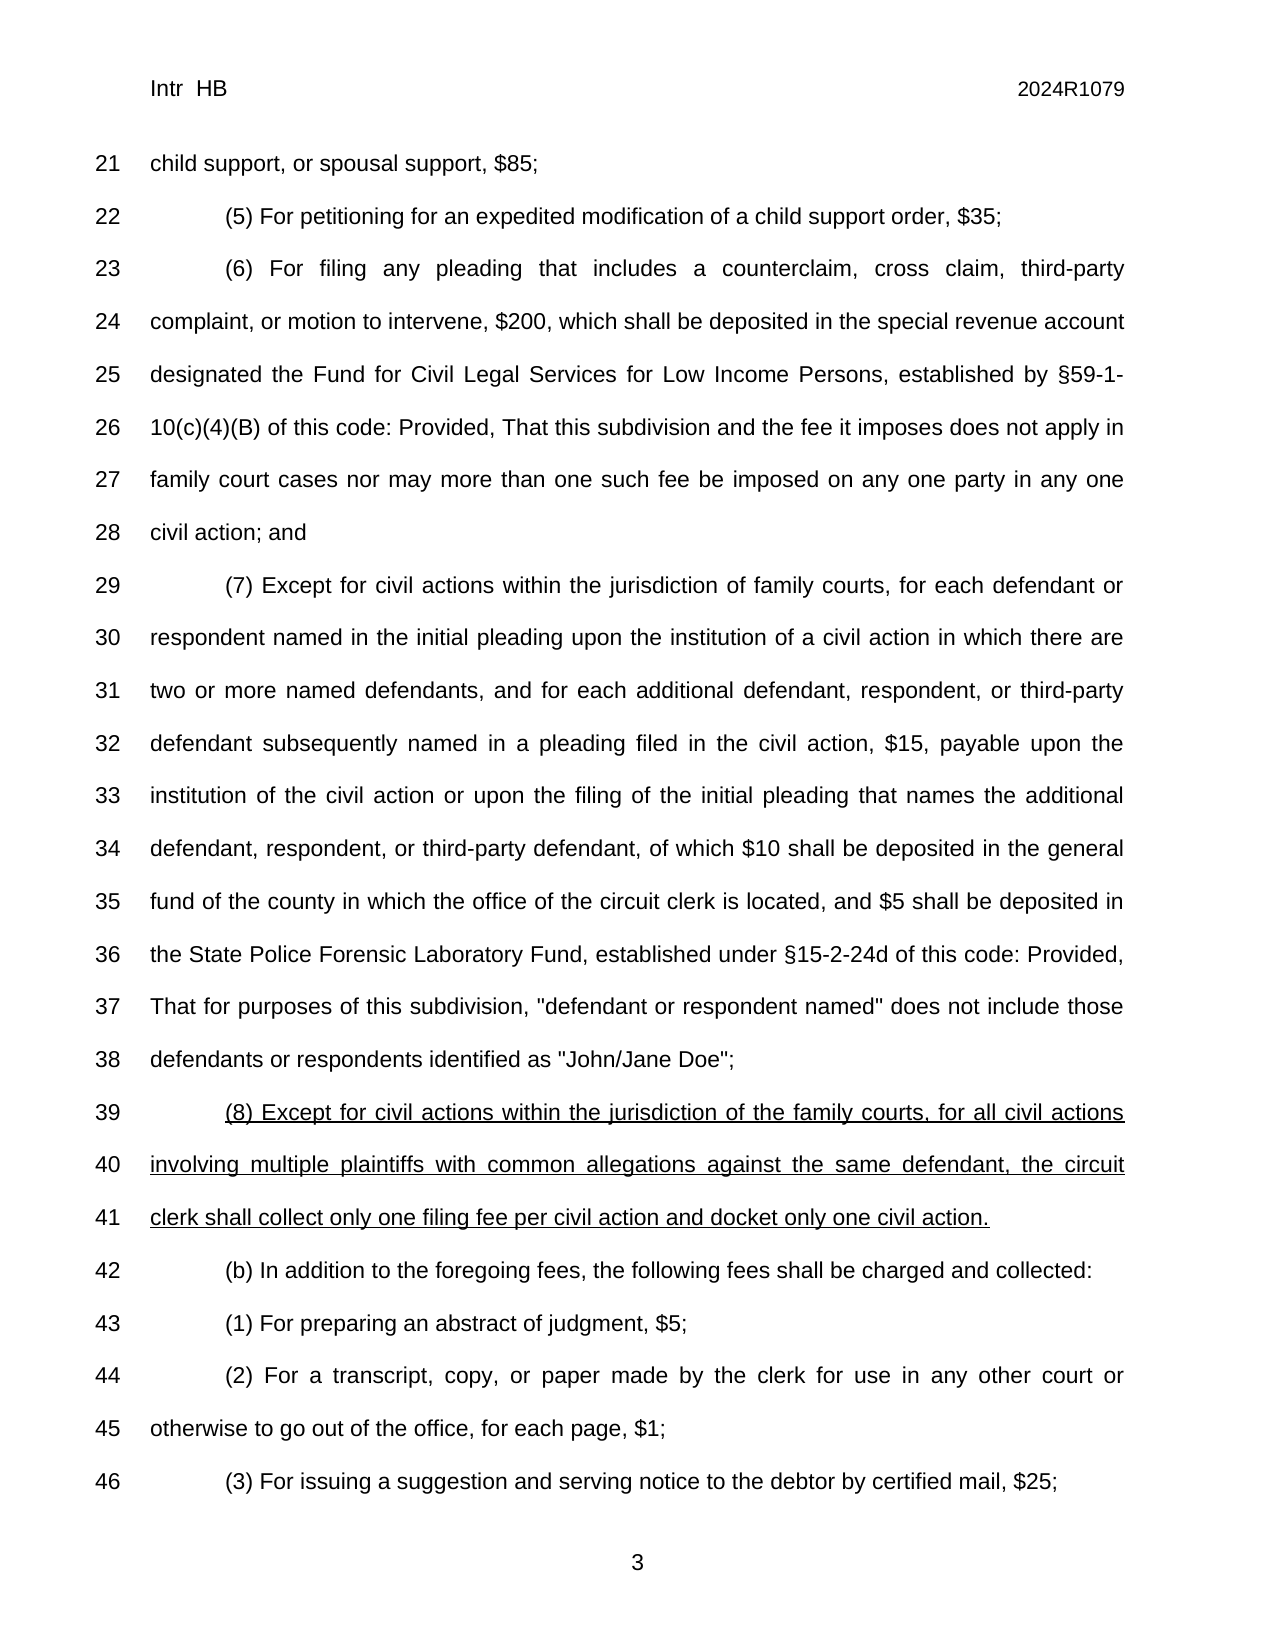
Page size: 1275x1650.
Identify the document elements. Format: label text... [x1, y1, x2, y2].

text (5) For petitioning for an expedited modification of a child support order, $35; [150, 203, 1125, 229]
text (6) For filing any pleading that includes a counterclaim, cross claim, third-party complaint, or motion to intervene, $200, which shall be deposited in the special revenue account designated the Fund for Civil Legal Services for Low Income Persons, established by §59-1-10(c)(4)(B) of this code: Provided, That this subdivision and the fee it imposes does not apply in family court cases nor may more than one such fee be imposed on any one party in any one civil action; and [150, 255, 1125, 545]
text (8) Except for civil actions within the jurisdiction of the family courts, for all civil actions involving multiple plaintiffs with common allegations against the same defendant, the circuit clerk shall collect only one filing fee per civil action and docket only one civil action. [150, 1099, 1125, 1174]
text (2) For a transcript, copy, or paper made by the clerk for use in any other court or otherwise to go out of the office, for each page, $1; [150, 1362, 1125, 1441]
text (b) In addition to the foregoing fees, the following fees shall be charged and collected: [150, 1257, 1125, 1283]
text (7) Except for civil actions within the jurisdiction of family courts, for each defendant or respondent named in the initial pleading upon the institution of a civil action in which there are two or more named defendants, and for each additional defendant, respondent, or third-party defendant subsequently named in a pleading filed in the civil action, $15, payable upon the institution of the civil action or upon the filing of the initial pleading that names the additional defendant, respondent, or third-party defendant, of which $10 shall be deposited in the general fund of the county in which the office of the circuit clerk is located, and $5 shall be deposited in the State Police Forensic Laboratory Fund, established under §15-2-24d of this code: Provided, That for purposes of this subdivision, "defendant or respondent named" does not include those defendants or respondents identified as "John/Jane Doe"; [150, 572, 1125, 1072]
text (1) For preparing an abstract of judgment, $5; [150, 1309, 1125, 1336]
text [150, 150, 1125, 176]
text (8) Except for civil actions within the jurisdiction of the family courts, for all civil actions involving multiple plaintiffs with common allegations against the same defendant, the circuit clerk shall collect only one filing fee per civil action and docket only one civil action. [150, 1175, 1125, 1231]
text (3) For issuing a suggestion and serving notice to the debtor by certified mail, $25; [150, 1468, 1125, 1494]
